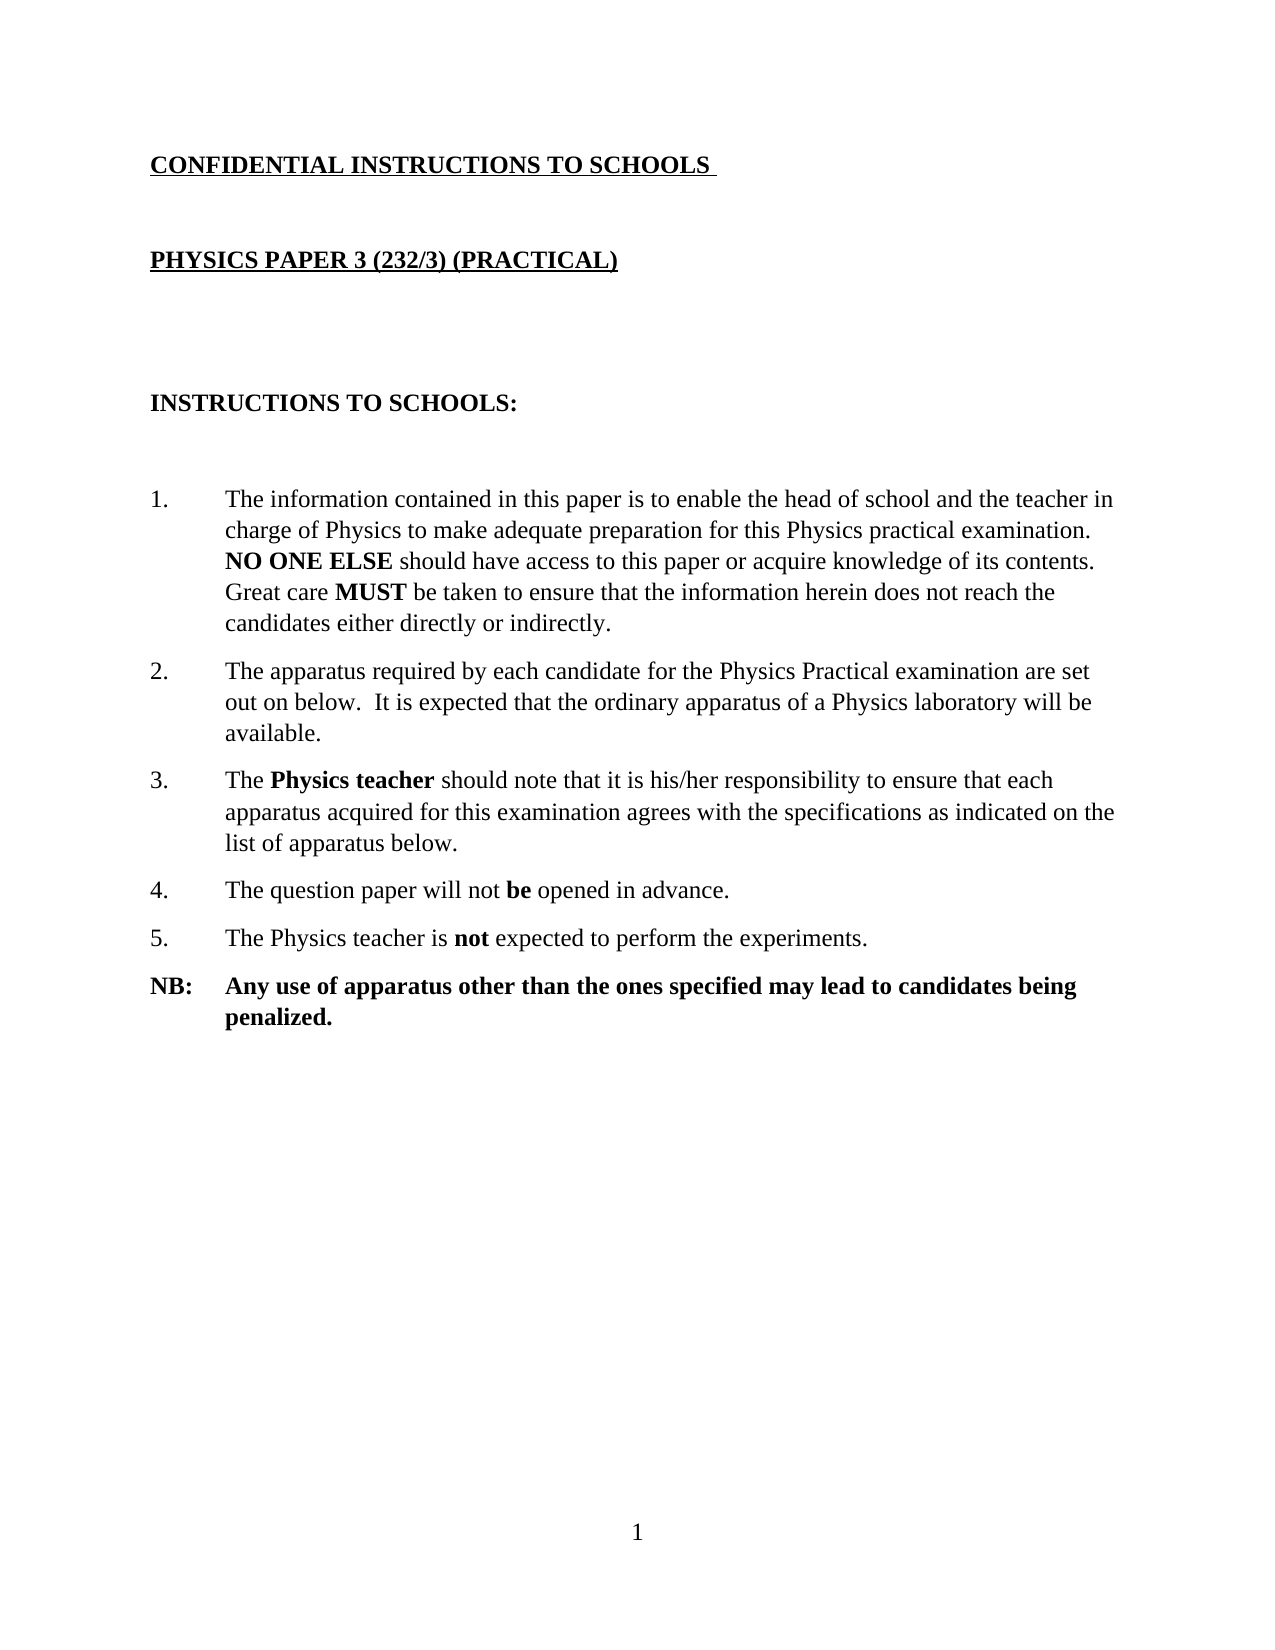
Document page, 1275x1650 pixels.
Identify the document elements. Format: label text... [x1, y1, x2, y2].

text 2. The apparatus required by each candidate for the Physics Practical examination are set out on below. It is expected that the ordinary apparatus of a Physics laboratory will be available. [150, 656, 1125, 747]
text CONFIDENTIAL INSTRUCTIONS TO SCHOOLS [150, 150, 1125, 179]
text 1. The information contained in this paper is to enable the head of school and the teacher in charge of Physics to make adequate preparation for this Physics practical examination. NO ONE ELSE should have access to this paper or acquire knowledge of its contents. Great care MUST be taken to ensure that the information herein does not reach the candidates either directly or indirectly. [150, 484, 1125, 637]
text PHYSICS PAPER 3 (232/3) (PRACTICAL) [150, 245, 1125, 274]
text 5. The Physics teacher is not expected to perform the experiments. [150, 923, 1125, 952]
text NB: Any use of apparatus other than the ones specified may lead to candidates being penalized. [150, 971, 1125, 1031]
text 4. The question paper will not be opened in advance. [150, 875, 1125, 904]
text INSTRUCTIONS TO SCHOOLS: [150, 388, 1125, 417]
text 3. The Physics teacher should note that it is his/her responsibility to ensure that each apparatus acquired for this examination agrees with the specifications as indicated on the list of apparatus below. [150, 766, 1125, 856]
